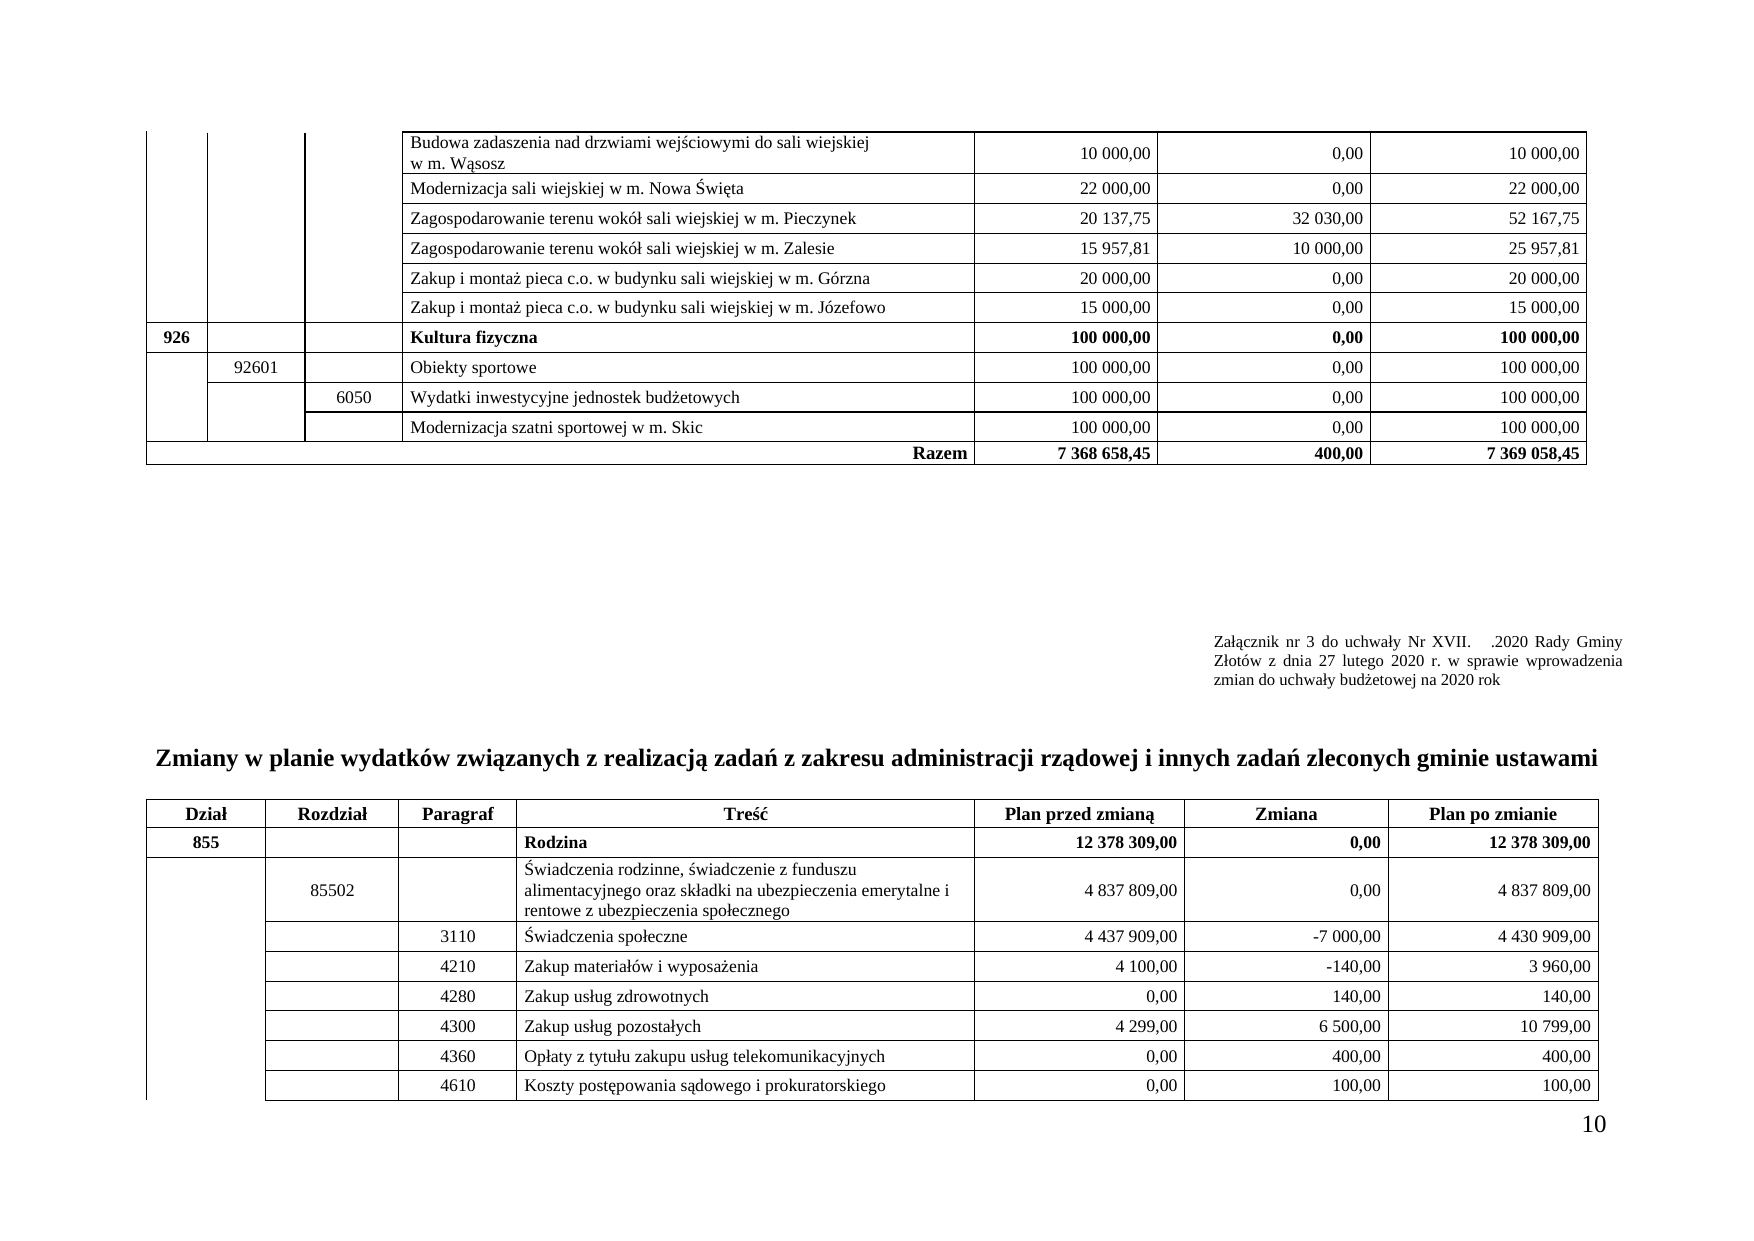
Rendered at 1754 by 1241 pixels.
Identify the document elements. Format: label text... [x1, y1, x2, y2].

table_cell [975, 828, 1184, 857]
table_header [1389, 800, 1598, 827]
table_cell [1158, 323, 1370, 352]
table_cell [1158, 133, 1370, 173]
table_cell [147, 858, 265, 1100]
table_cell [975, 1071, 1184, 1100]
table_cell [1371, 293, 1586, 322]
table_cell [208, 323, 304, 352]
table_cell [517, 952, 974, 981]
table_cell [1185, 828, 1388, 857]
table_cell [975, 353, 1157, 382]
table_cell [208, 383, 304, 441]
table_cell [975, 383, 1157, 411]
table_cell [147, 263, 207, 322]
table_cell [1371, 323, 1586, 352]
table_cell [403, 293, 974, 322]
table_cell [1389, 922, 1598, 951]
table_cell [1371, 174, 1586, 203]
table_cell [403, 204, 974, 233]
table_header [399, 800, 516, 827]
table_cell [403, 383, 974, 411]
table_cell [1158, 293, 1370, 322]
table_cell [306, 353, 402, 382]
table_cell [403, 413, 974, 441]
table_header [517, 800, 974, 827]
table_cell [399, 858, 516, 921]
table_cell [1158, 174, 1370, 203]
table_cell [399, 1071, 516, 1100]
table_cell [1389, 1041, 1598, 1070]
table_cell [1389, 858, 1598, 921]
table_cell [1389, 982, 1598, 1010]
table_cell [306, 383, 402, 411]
text Załącznik nr 3 do uchwały Nr XVII. .2020 Rady Gminy Złotów z dnia 27 lutego 2020 r. w sprawie wprowadzenia zmian do uchwały budżetowej na 2020 rok [1213, 632, 1623, 689]
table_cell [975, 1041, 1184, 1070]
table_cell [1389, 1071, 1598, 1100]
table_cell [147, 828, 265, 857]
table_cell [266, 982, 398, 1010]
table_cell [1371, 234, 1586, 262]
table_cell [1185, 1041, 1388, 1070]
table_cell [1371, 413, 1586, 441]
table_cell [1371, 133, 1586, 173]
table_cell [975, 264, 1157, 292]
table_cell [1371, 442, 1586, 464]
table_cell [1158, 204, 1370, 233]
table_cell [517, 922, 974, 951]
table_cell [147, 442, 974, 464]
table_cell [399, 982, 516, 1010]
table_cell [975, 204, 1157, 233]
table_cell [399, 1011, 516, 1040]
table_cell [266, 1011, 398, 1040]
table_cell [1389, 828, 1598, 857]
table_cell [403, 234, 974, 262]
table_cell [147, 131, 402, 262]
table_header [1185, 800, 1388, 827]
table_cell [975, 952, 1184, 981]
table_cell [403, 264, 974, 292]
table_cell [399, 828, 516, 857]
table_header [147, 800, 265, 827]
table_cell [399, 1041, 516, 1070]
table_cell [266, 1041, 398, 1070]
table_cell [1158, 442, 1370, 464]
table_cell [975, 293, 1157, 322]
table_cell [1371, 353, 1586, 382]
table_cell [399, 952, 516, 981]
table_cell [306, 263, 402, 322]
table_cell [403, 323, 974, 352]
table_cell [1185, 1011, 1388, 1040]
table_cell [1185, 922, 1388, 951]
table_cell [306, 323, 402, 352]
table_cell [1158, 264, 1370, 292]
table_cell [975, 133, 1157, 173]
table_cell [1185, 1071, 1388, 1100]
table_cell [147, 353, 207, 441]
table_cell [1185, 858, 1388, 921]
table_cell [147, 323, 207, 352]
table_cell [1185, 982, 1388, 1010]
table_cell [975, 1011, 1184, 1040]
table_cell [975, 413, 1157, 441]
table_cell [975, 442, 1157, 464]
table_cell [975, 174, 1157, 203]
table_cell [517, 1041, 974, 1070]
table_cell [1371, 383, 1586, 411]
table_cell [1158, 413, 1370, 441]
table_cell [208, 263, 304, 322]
text Zmiany w planie wydatków związanych z realizacją zadań z zakresu administracji rządowej i innych zadań zleconych gminie ustawami [148, 743, 1606, 772]
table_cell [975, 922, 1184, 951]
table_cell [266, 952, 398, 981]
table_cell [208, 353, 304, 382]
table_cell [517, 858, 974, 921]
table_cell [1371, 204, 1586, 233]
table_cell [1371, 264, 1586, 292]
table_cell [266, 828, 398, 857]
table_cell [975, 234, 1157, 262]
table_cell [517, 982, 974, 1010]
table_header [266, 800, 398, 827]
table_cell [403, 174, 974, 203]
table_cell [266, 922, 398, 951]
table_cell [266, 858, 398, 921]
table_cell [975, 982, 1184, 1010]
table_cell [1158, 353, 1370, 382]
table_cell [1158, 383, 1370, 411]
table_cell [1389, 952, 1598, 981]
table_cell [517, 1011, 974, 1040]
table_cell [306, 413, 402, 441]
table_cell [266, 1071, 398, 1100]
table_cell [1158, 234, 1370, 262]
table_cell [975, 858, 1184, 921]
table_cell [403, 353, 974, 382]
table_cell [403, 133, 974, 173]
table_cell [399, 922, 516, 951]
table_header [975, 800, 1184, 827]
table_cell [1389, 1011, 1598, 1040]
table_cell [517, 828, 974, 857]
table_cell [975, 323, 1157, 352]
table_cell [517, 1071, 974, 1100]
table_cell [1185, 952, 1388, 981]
